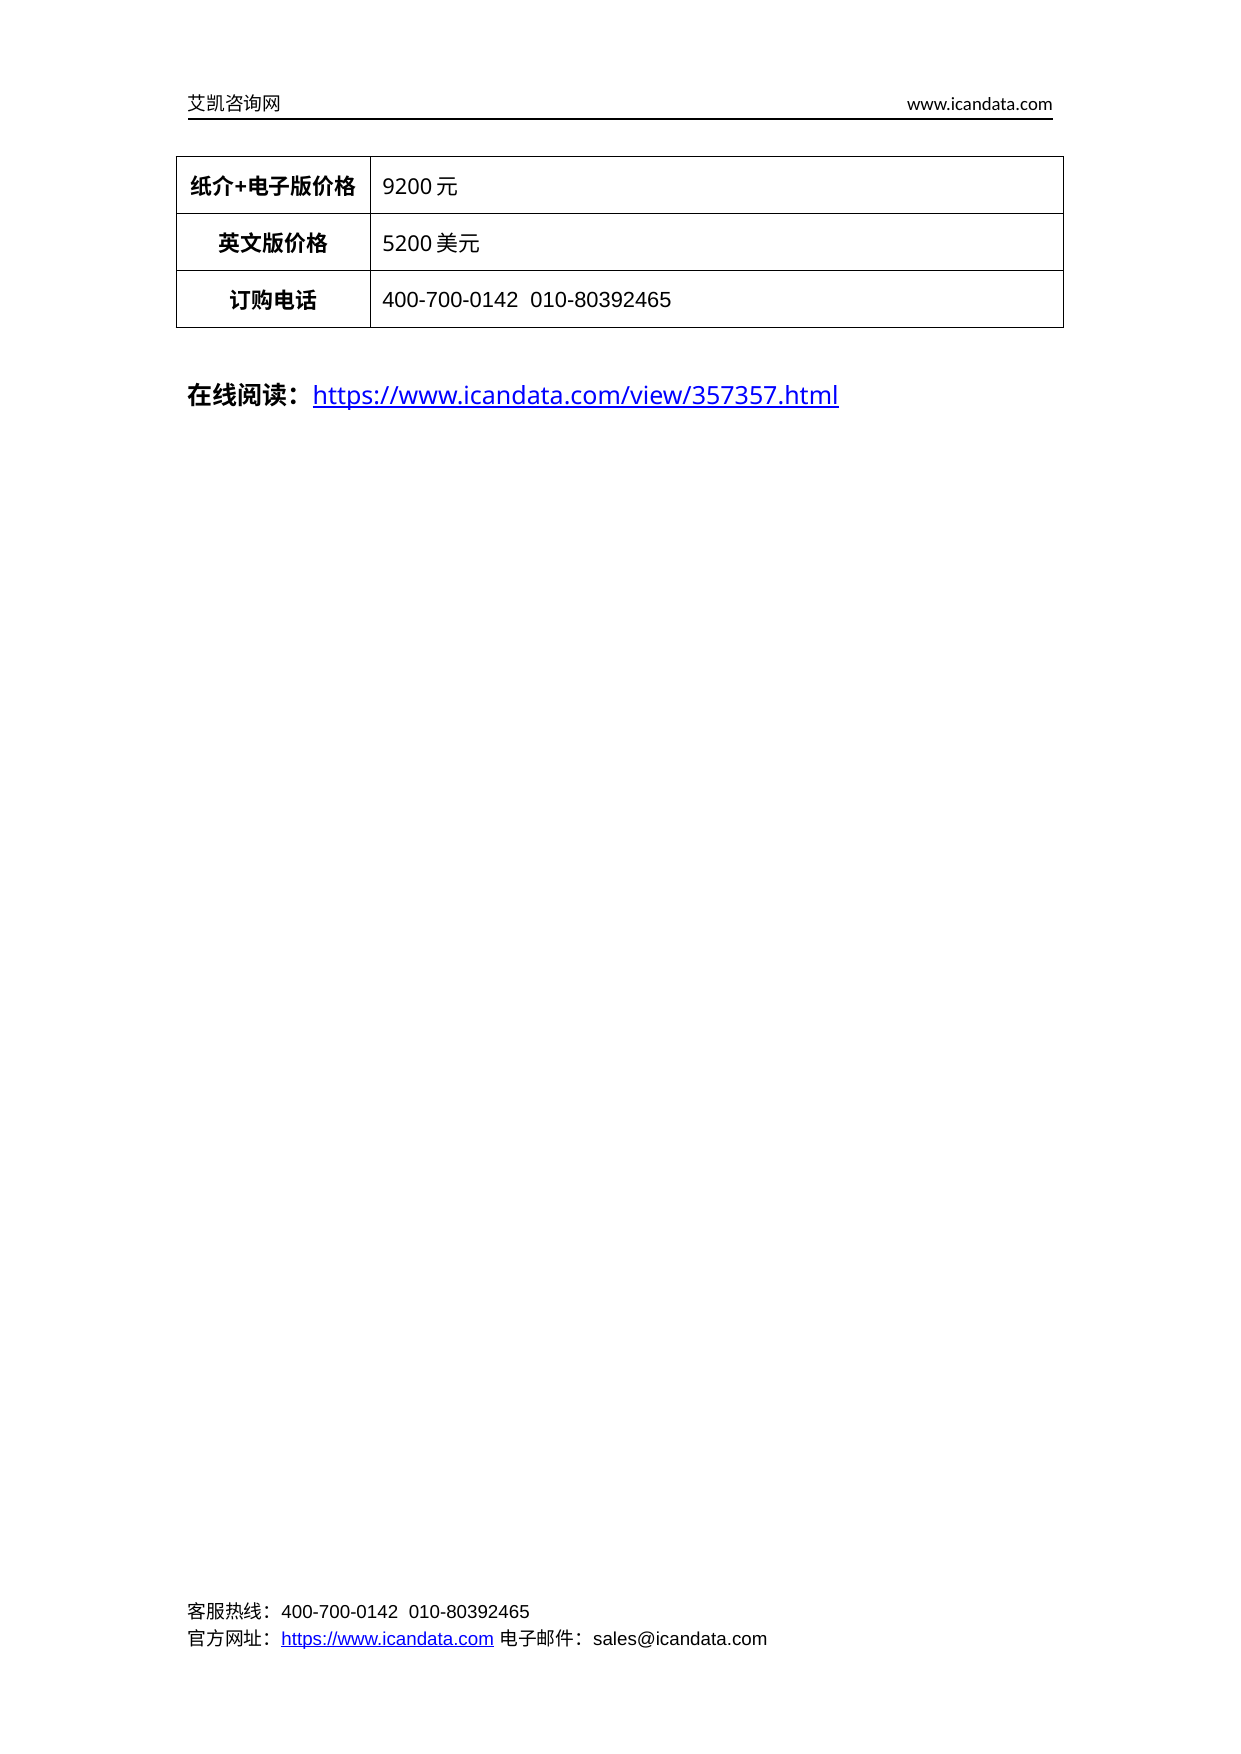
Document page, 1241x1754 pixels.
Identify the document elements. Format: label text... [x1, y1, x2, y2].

table_cell 订购电话 [177, 271, 370, 327]
text 在线阅读：https://www.icandata.com/view/357357.html [187, 361, 1053, 426]
table_cell 5200美元 [371, 214, 1063, 270]
table_cell 纸介+电子版价格 [177, 157, 370, 213]
table_cell 400-700-0142 010-80392465 [371, 271, 1063, 327]
table_cell 9200元 [371, 157, 1063, 213]
table_cell 英文版价格 [177, 214, 370, 270]
